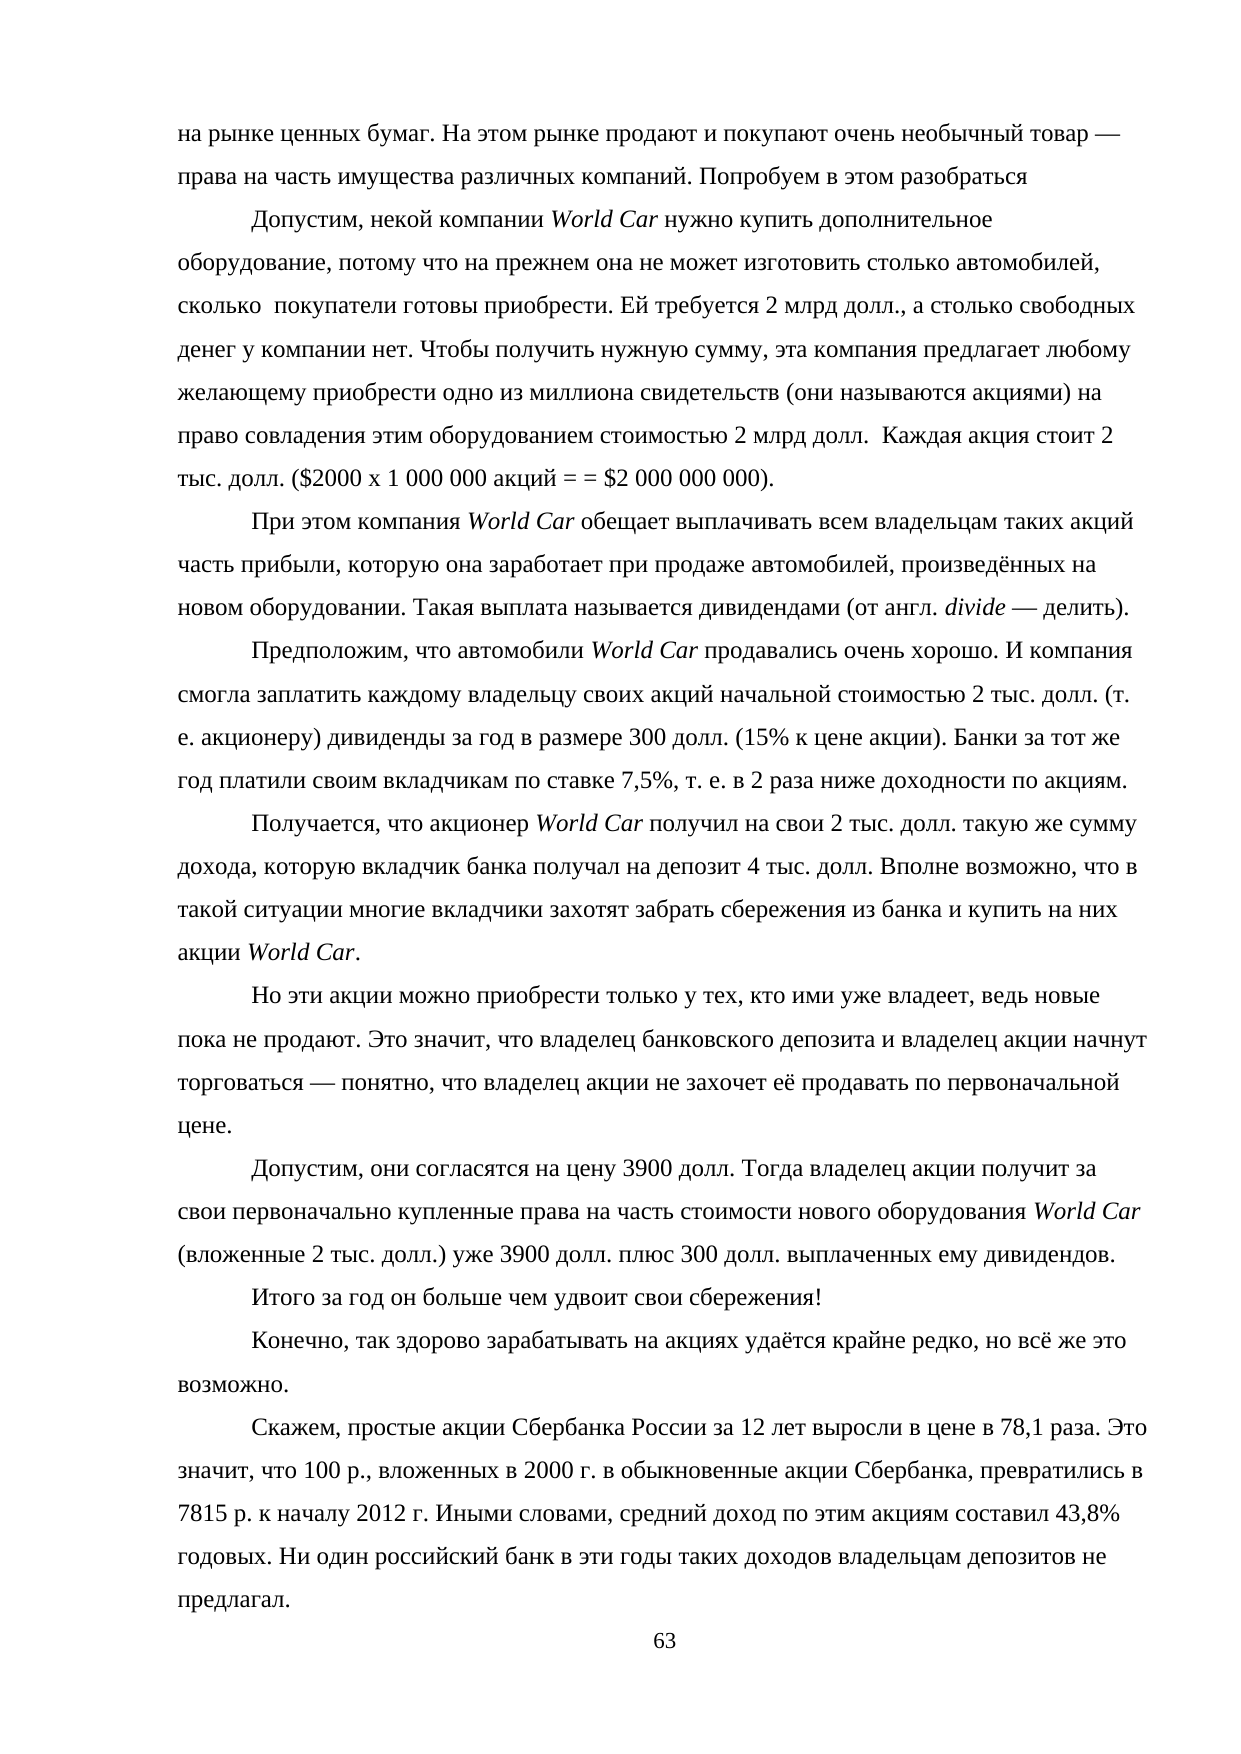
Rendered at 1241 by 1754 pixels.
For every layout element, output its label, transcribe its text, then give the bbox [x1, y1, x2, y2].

text Скажем, простые акции Сбербанка России за 12 лет выросли в цене в 78,1 раза. Это значит, что 100 р., вложенных в 2000 г. в обыкновенные акции Сбербанка, превратились в [177, 1412, 1152, 1484]
text При этом компания World Car обещает выплачивать всем владельцам таких акций часть прибыли, которую она заработает при продаже автомобилей, произведённых на новом оборудовании. Такая выплата называется дивидендами (от англ. divide — делить). [177, 506, 1152, 621]
text торговаться — понятно, что владелец акции не захочет её продавать по первоначальной цене. [177, 1067, 1152, 1139]
text Предположим, что автомобили World Car продавались очень хорошо. И компания смогла заплатить каждому владельцу своих акций начальной стоимостью 2 тыс. долл. (т. е. акционеру) дивиденды за год в размере 300 долл. (15% к цене акции). Банки за тот же год платили своим вкладчикам по ставке 7,5%, т. е. в 2 раза ниже доходности по акциям. [177, 636, 1152, 794]
text Допустим, некой компании World Car нужно купить дополнительное оборудование, потому что на прежнем она не может изготовить столько автомобилей, сколько покупатели готовы приобрести. Ей требуется 2 млрд долл., а столько свободных денег у компании нет. Чтобы получить нужную сумму, эта компания предлагает любому желающему приобрести одно из миллиона свидетельств (они называются акциями) на право совладения этим оборудованием стоимостью 2 млрд долл. Каждая акция стоит 2 тыс. долл. ($2000 х 1 000 000 акций = = $2 000 000 000). [177, 204, 1152, 492]
text Итого за год он больше чем удвоит свои сбережения! [177, 1282, 1152, 1311]
text (вложенные 2 тыс. долл.) уже 3900 долл. плюс 300 долл. выплаченных ему дивидендов. [177, 1239, 1152, 1268]
text Допустим, они согласятся на цену 3900 долл. Тогда владелец акции получит за свои первоначально купленные права на часть стоимости нового оборудования World Car [177, 1153, 1152, 1225]
text Но эти акции можно приобрести только у тех, кто ими уже владеет, ведь новые пока не продают. Это значит, что владелец банковского депозита и владелец акции начнут [177, 981, 1152, 1052]
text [177, 118, 1152, 190]
text 7815 р. к началу 2012 г. Иными словами, средний доход по этим акциям составил 43,8% годовых. Ни один российский банк в эти годы таких доходов владельцам депозитов не предлагал. [177, 1498, 1152, 1613]
text Получается, что акционер World Car получил на свои 2 тыс. долл. такую же сумму дохода, которую вкладчик банка получал на депозит 4 тыс. долл. Вполне возможно, что в такой ситуации многие вкладчики захотят забрать сбережения из банка и купить на них акции World Car. [177, 808, 1152, 966]
text Конечно, так здорово зарабатывать на акциях удаётся крайне редко, но всё же это возможно. [177, 1326, 1152, 1397]
